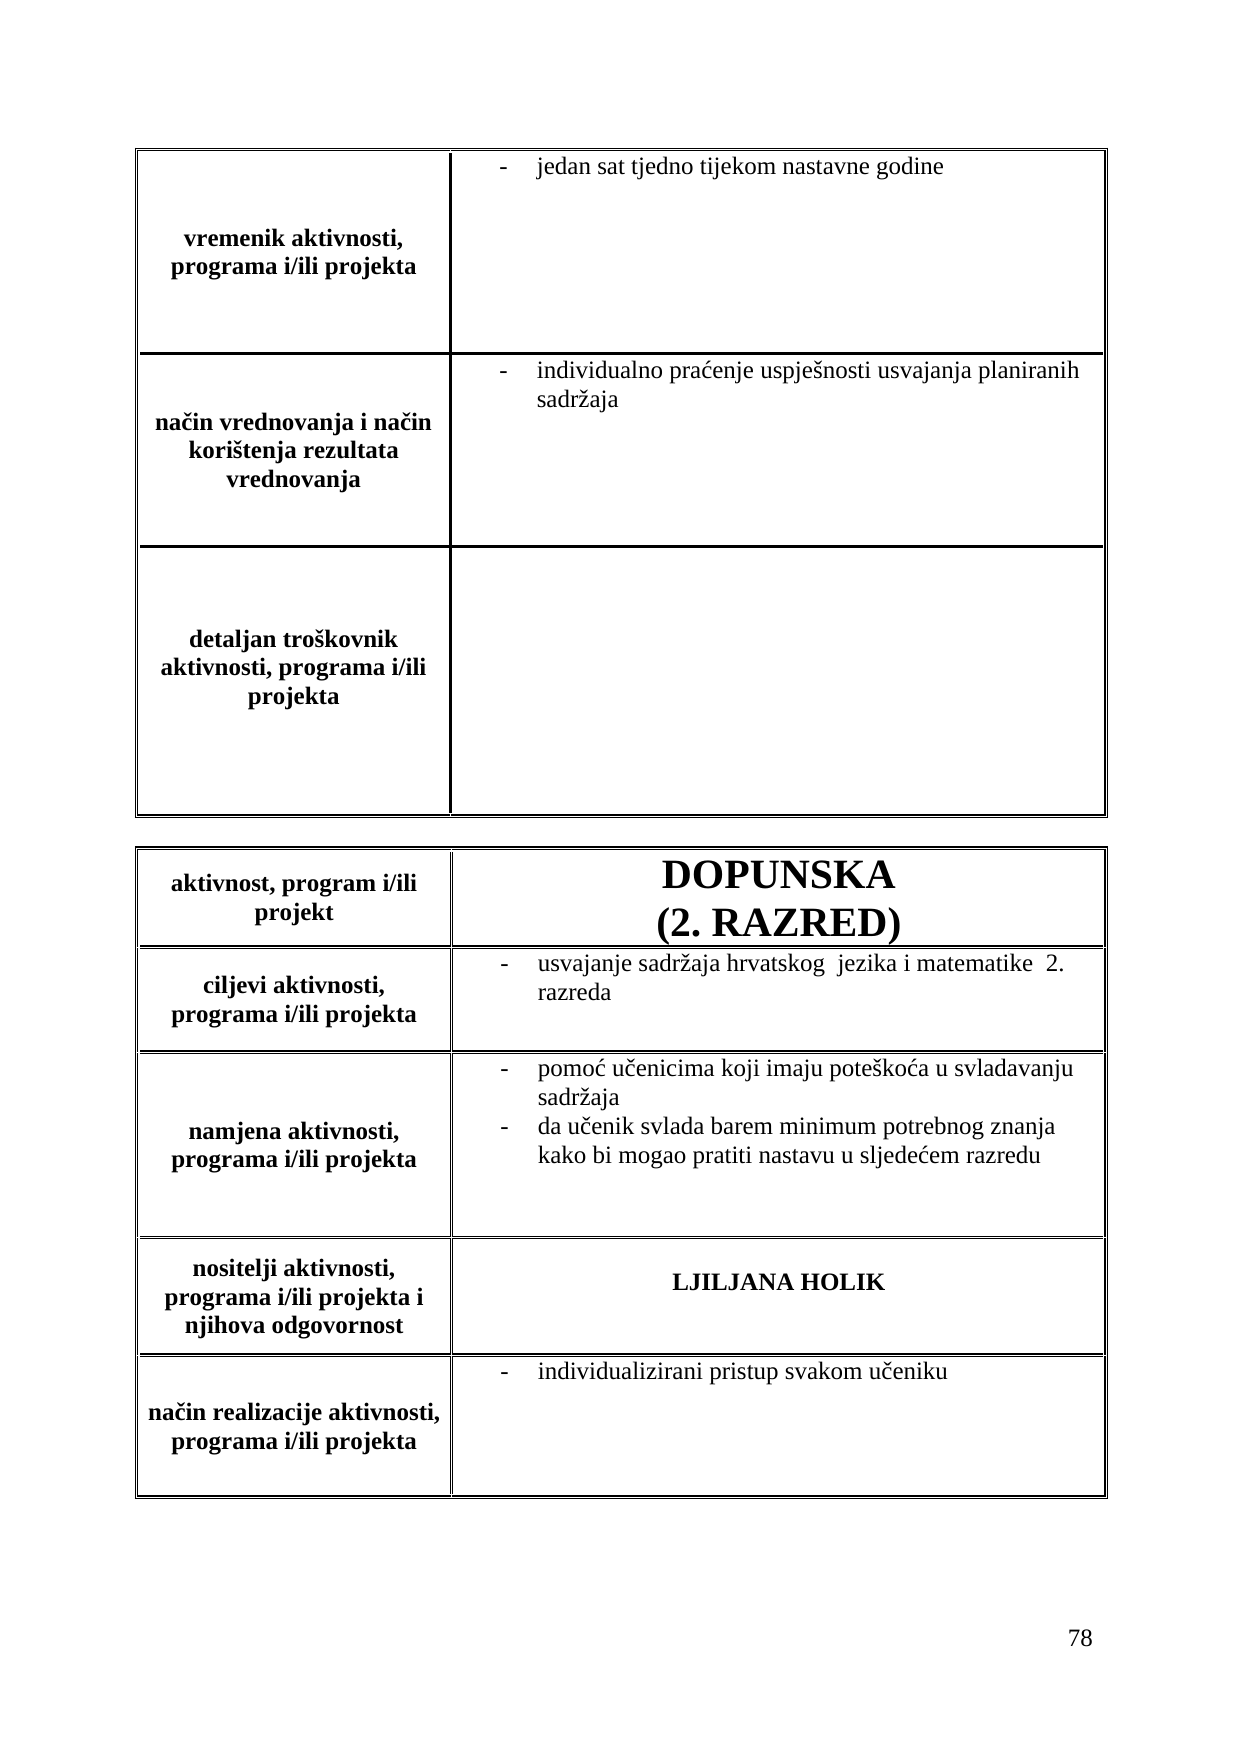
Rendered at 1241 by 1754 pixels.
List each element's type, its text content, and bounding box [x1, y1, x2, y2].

table_cell namjena aktivnosti, programa i/ili projekta [138, 1050, 450, 1236]
table_cell individualizirani pristup svakom učeniku [451, 1353, 1105, 1495]
table_cell individualno praćenje uspješnosti usvajanja planiranih sadržaja [452, 352, 1104, 545]
table_cell način realizacije aktivnosti, programa i/ili projekta [138, 1353, 451, 1495]
table_cell pomoć učenicima koji imaju poteškoća u svladavanju sadržaja da učenik svlada barem minimum potrebnog znanja kako bi mogao pratiti nastavu u sljedećem razredu [453, 1050, 1105, 1236]
table_cell nositelji aktivnosti, programa i/ili projekta i njihova odgovornost [136, 1236, 451, 1353]
table_cell vremenik aktivnosti, programa i/ili projekta [138, 151, 450, 352]
table_cell [450, 545, 1104, 814]
table_cell usvajanje sadržaja hrvatskog jezika i matematike 2. razreda [453, 945, 1105, 1050]
table_cell detaljan troškovnik aktivnosti, programa i/ili projekta [138, 545, 450, 814]
table_cell ciljevi aktivnosti, programa i/ili projekta [138, 945, 450, 1050]
table_cell jedan sat tjedno tijekom nastavne godine [450, 151, 1104, 352]
table_header DOPUNSKA (2. RAZRED) [451, 850, 1104, 945]
table_cell LJILJANA HOLIK [451, 1236, 1106, 1353]
table_cell način vrednovanja i način korištenja rezultata vrednovanja [138, 352, 449, 545]
table_header aktivnost, program i/ili projekt [138, 850, 451, 945]
